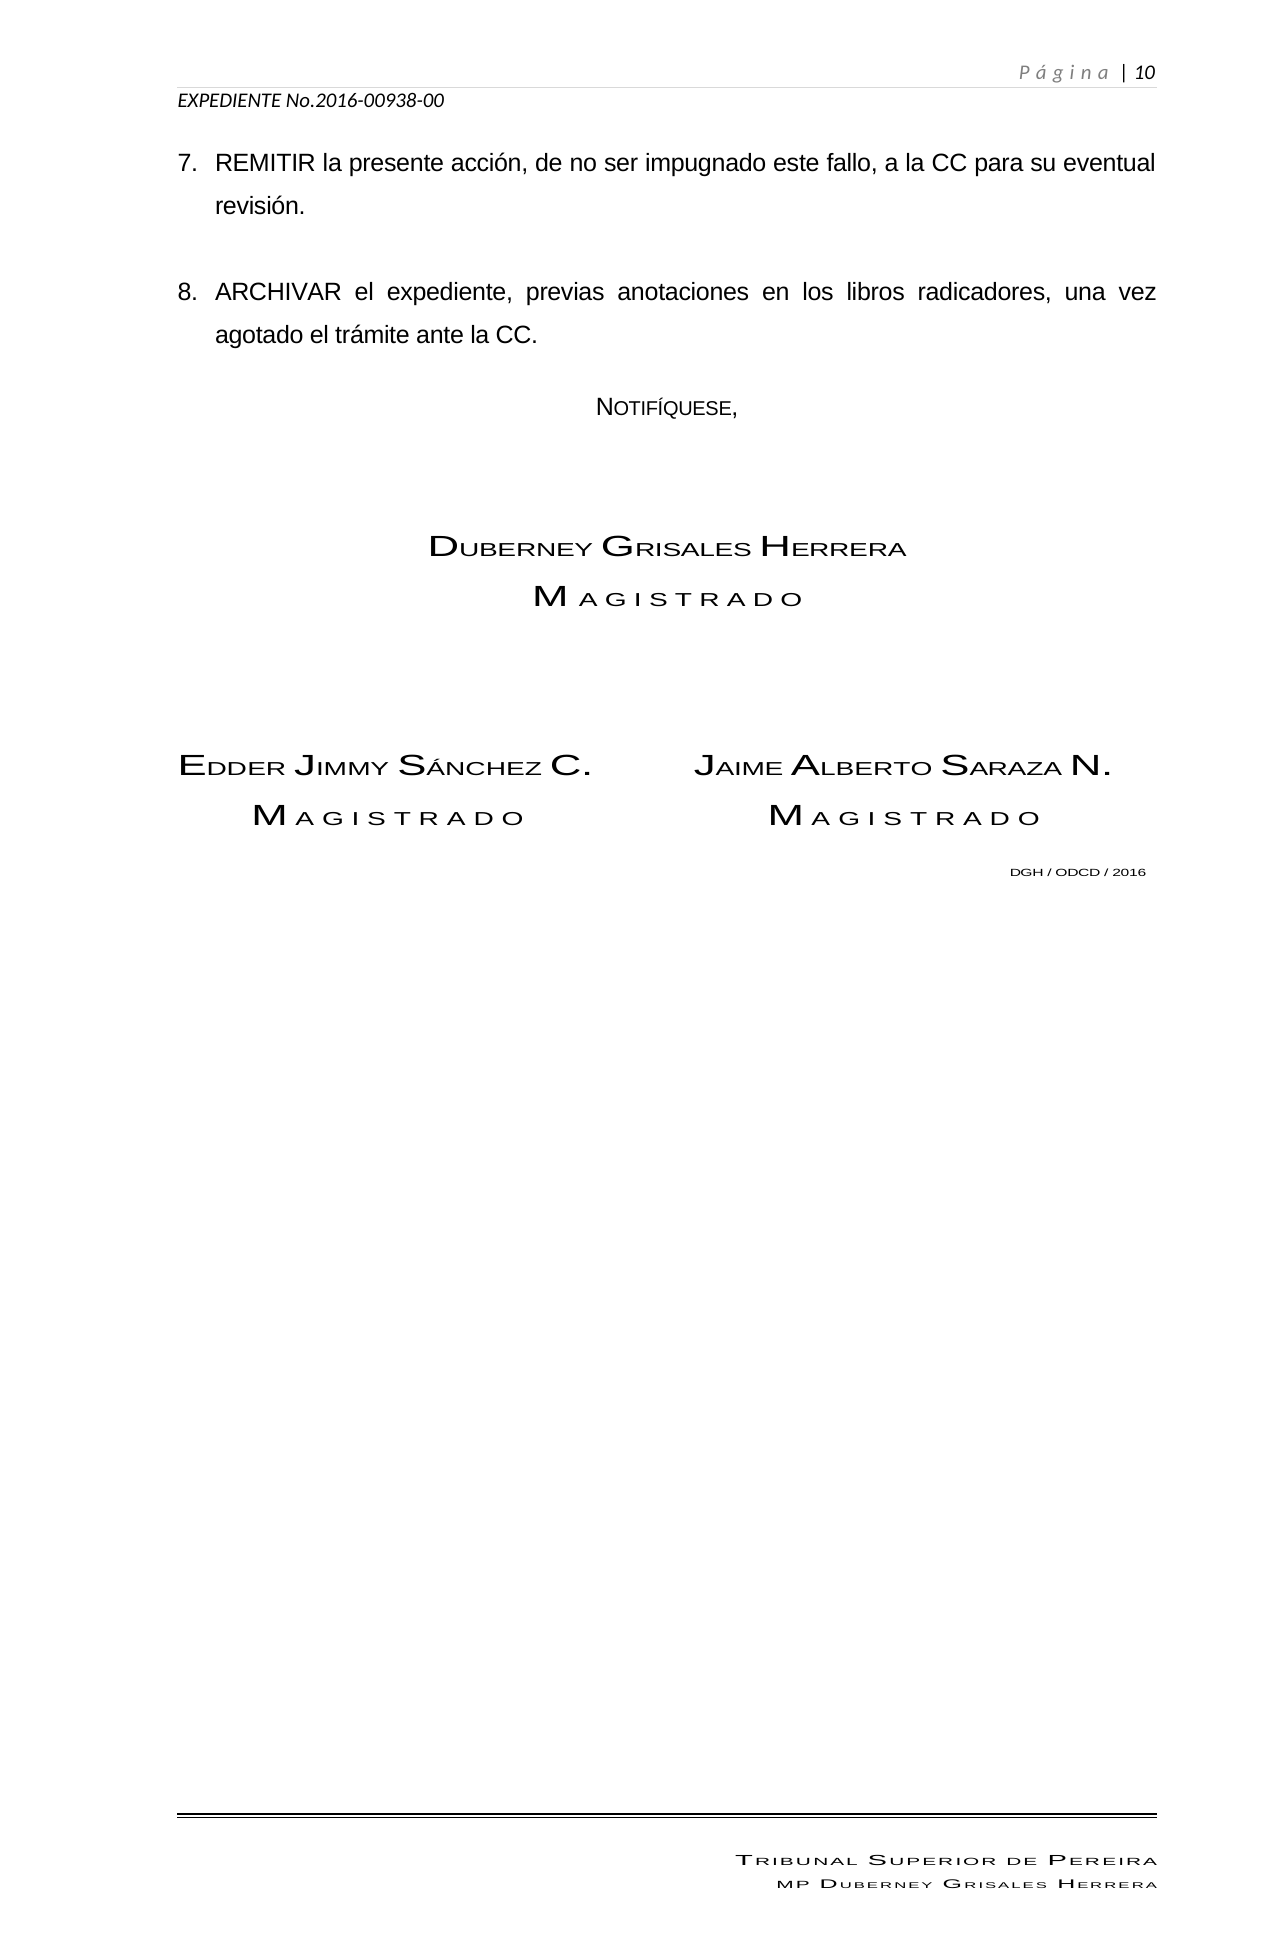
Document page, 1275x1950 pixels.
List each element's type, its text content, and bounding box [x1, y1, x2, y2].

text M A G I S T R A D O M A G I S T R A D O [177, 798, 1157, 832]
list ARCHIVAR el expediente, previas anotaciones en los libros radicadores, una vez agotado el trámite ante la CC. [177, 277, 1157, 349]
list REMITIR la presente acción, de no ser impugnado este fallo, a la CC para su eventual revisión. [177, 148, 1157, 219]
text EDDER JIMMY SÁNCHEZ C. JAIME ALBERTO SARAZA N. [177, 748, 1157, 781]
text M A G I S T R A D O [177, 579, 1157, 612]
text DUBERNEY GRISALES HERRERA [177, 529, 1157, 562]
text Notifíquese, [177, 392, 1157, 421]
